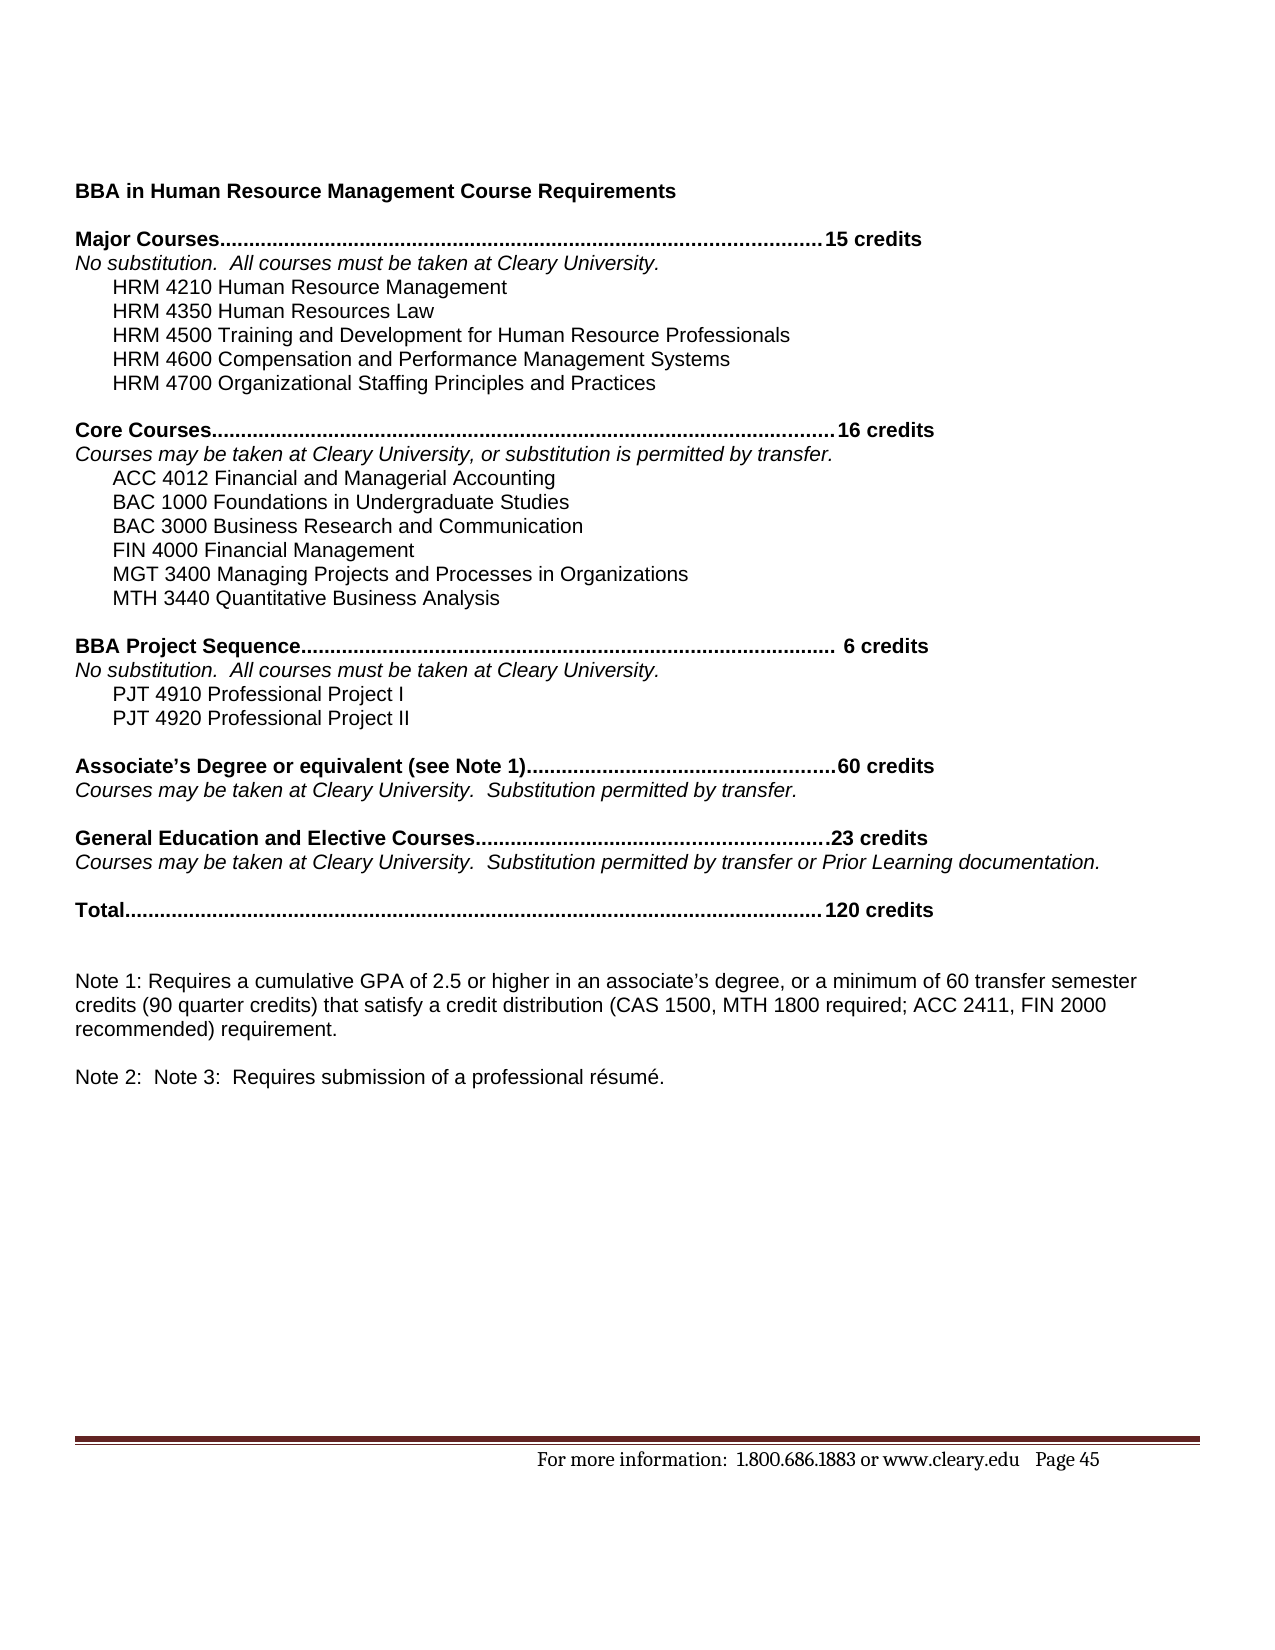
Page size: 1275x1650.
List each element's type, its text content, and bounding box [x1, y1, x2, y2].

text MTH 3440 Quantitative Business Analysis [75, 586, 1200, 610]
list Note 1: Requires a cumulative GPA of 2.5 or higher in an associate’s degree, or a minimum of 60 transfer semester credits (90 quarter credits) that satisfy a credit distribution (CAS 1500, MTH 1800 required; ACC 2411, FIN 2000 recommended) requirement. [75, 969, 1200, 1041]
text ACC 4012 Financial and Managerial Accounting [75, 466, 1200, 490]
text BBA Project Sequence 6 credits [75, 634, 1200, 658]
text Associate’s Degree or equivalent (see Note 1) 60 credits [75, 754, 1200, 778]
list Note 2: Note 3: Requires submission of a professional résumé. [75, 1065, 1200, 1089]
text PJT 4910 Professional Project I [75, 682, 1200, 706]
text No substitution. All courses must be taken at Cleary University. [75, 658, 1200, 682]
text HRM 4500 Training and Development for Human Resource Professionals [75, 322, 1200, 346]
text Total 120 credits [75, 897, 1200, 921]
text Courses may be taken at Cleary University, or substitution is permitted by transfer. [75, 442, 1200, 466]
text General Education and Elective Courses .23 credits [75, 826, 1200, 849]
text Major Courses 15 credits [75, 227, 1200, 251]
text Courses may be taken at Cleary University. Substitution permitted by transfer or Prior Learning documentation. [75, 849, 1200, 873]
text HRM 4600 Compensation and Performance Management Systems [75, 346, 1200, 370]
text PJT 4920 Professional Project II [75, 706, 1200, 730]
text HRM 4700 Organizational Staffing Principles and Practices [75, 370, 1200, 394]
text Core Courses 16 credits [75, 418, 1200, 442]
text BBA in Human Resource Management Course Requirements [75, 179, 1200, 203]
text No substitution. All courses must be taken at Cleary University. [75, 251, 1200, 274]
text HRM 4210 Human Resource Management [75, 274, 1200, 298]
text BAC 1000 Foundations in Undergraduate Studies [75, 490, 1200, 514]
text MGT 3400 Managing Projects and Processes in Organizations [75, 562, 1200, 586]
text FIN 4000 Financial Management [75, 538, 1200, 562]
text Courses may be taken at Cleary University. Substitution permitted by transfer. [75, 778, 1200, 802]
text BAC 3000 Business Research and Communication [75, 514, 1200, 538]
text HRM 4350 Human Resources Law [75, 298, 1200, 322]
